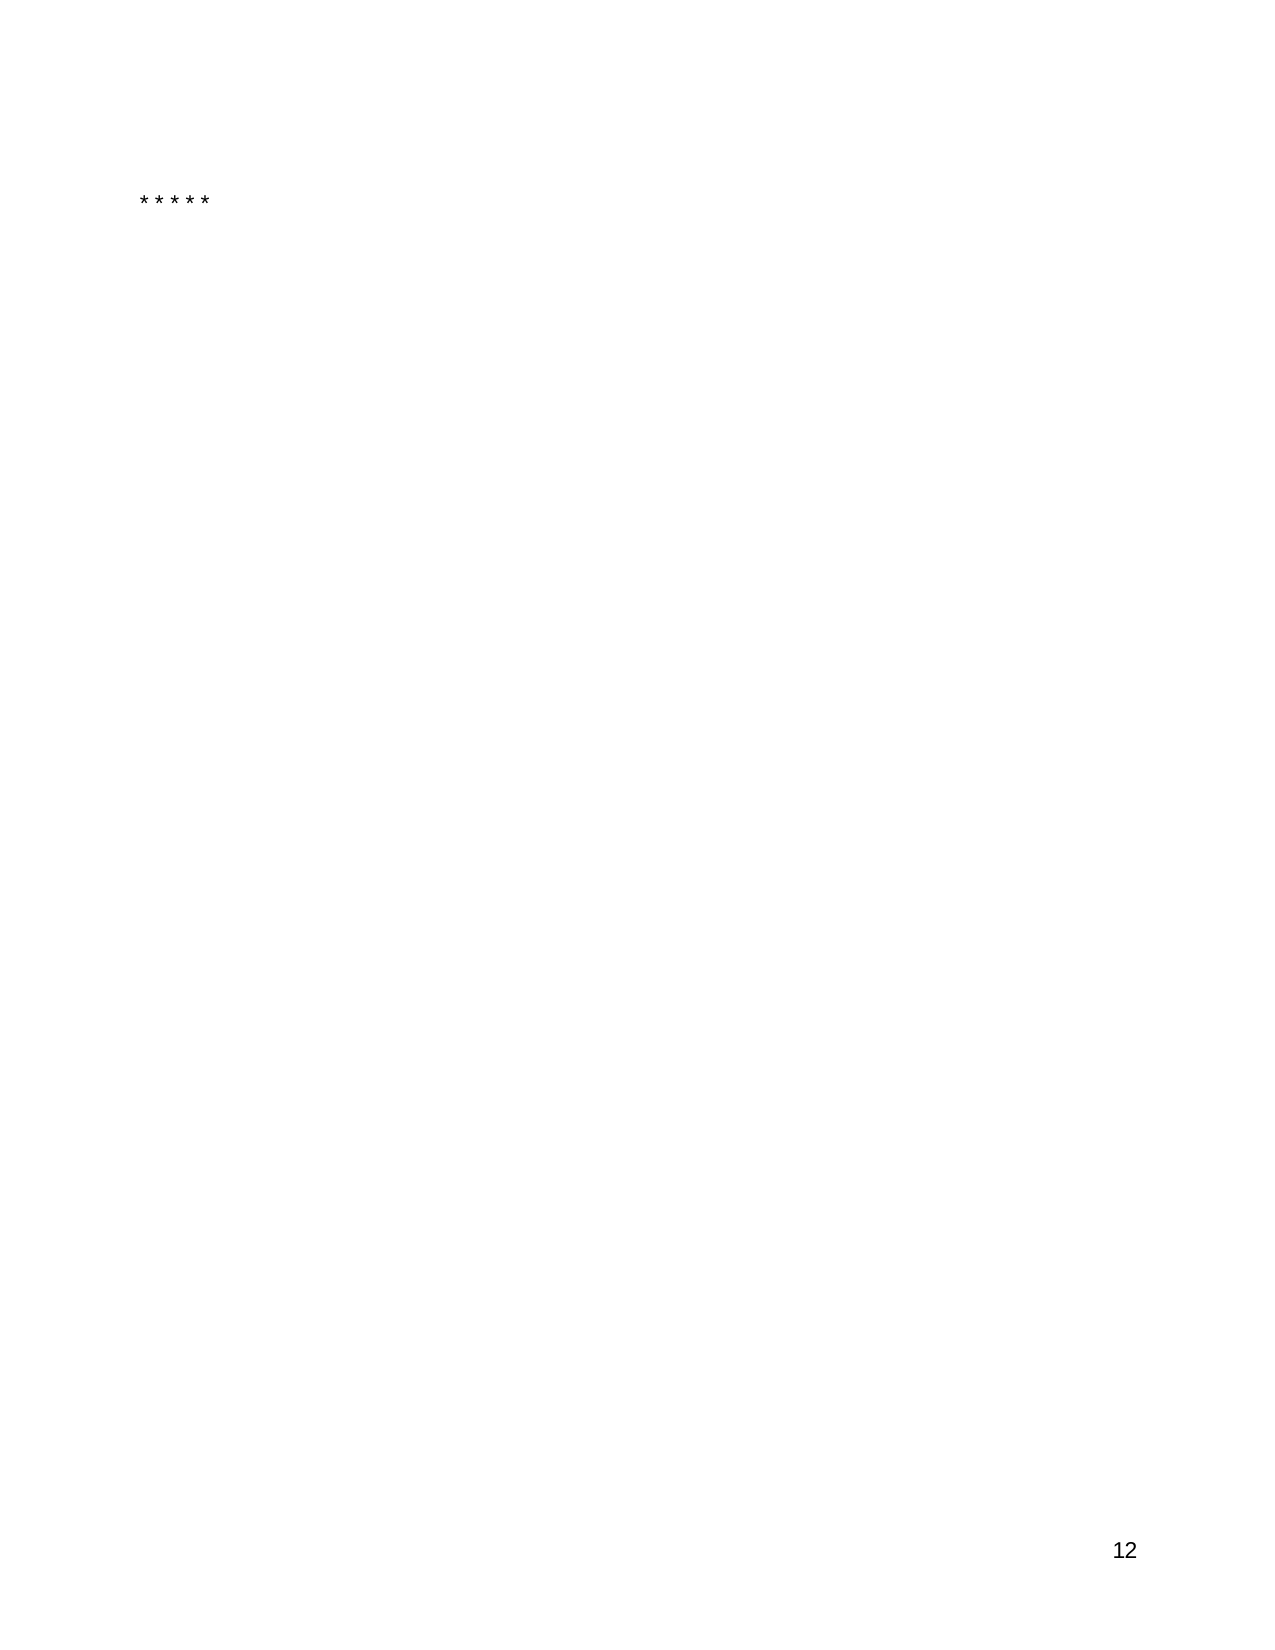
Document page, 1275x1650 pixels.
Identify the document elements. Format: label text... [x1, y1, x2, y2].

text * * * * * [139, 189, 1055, 216]
